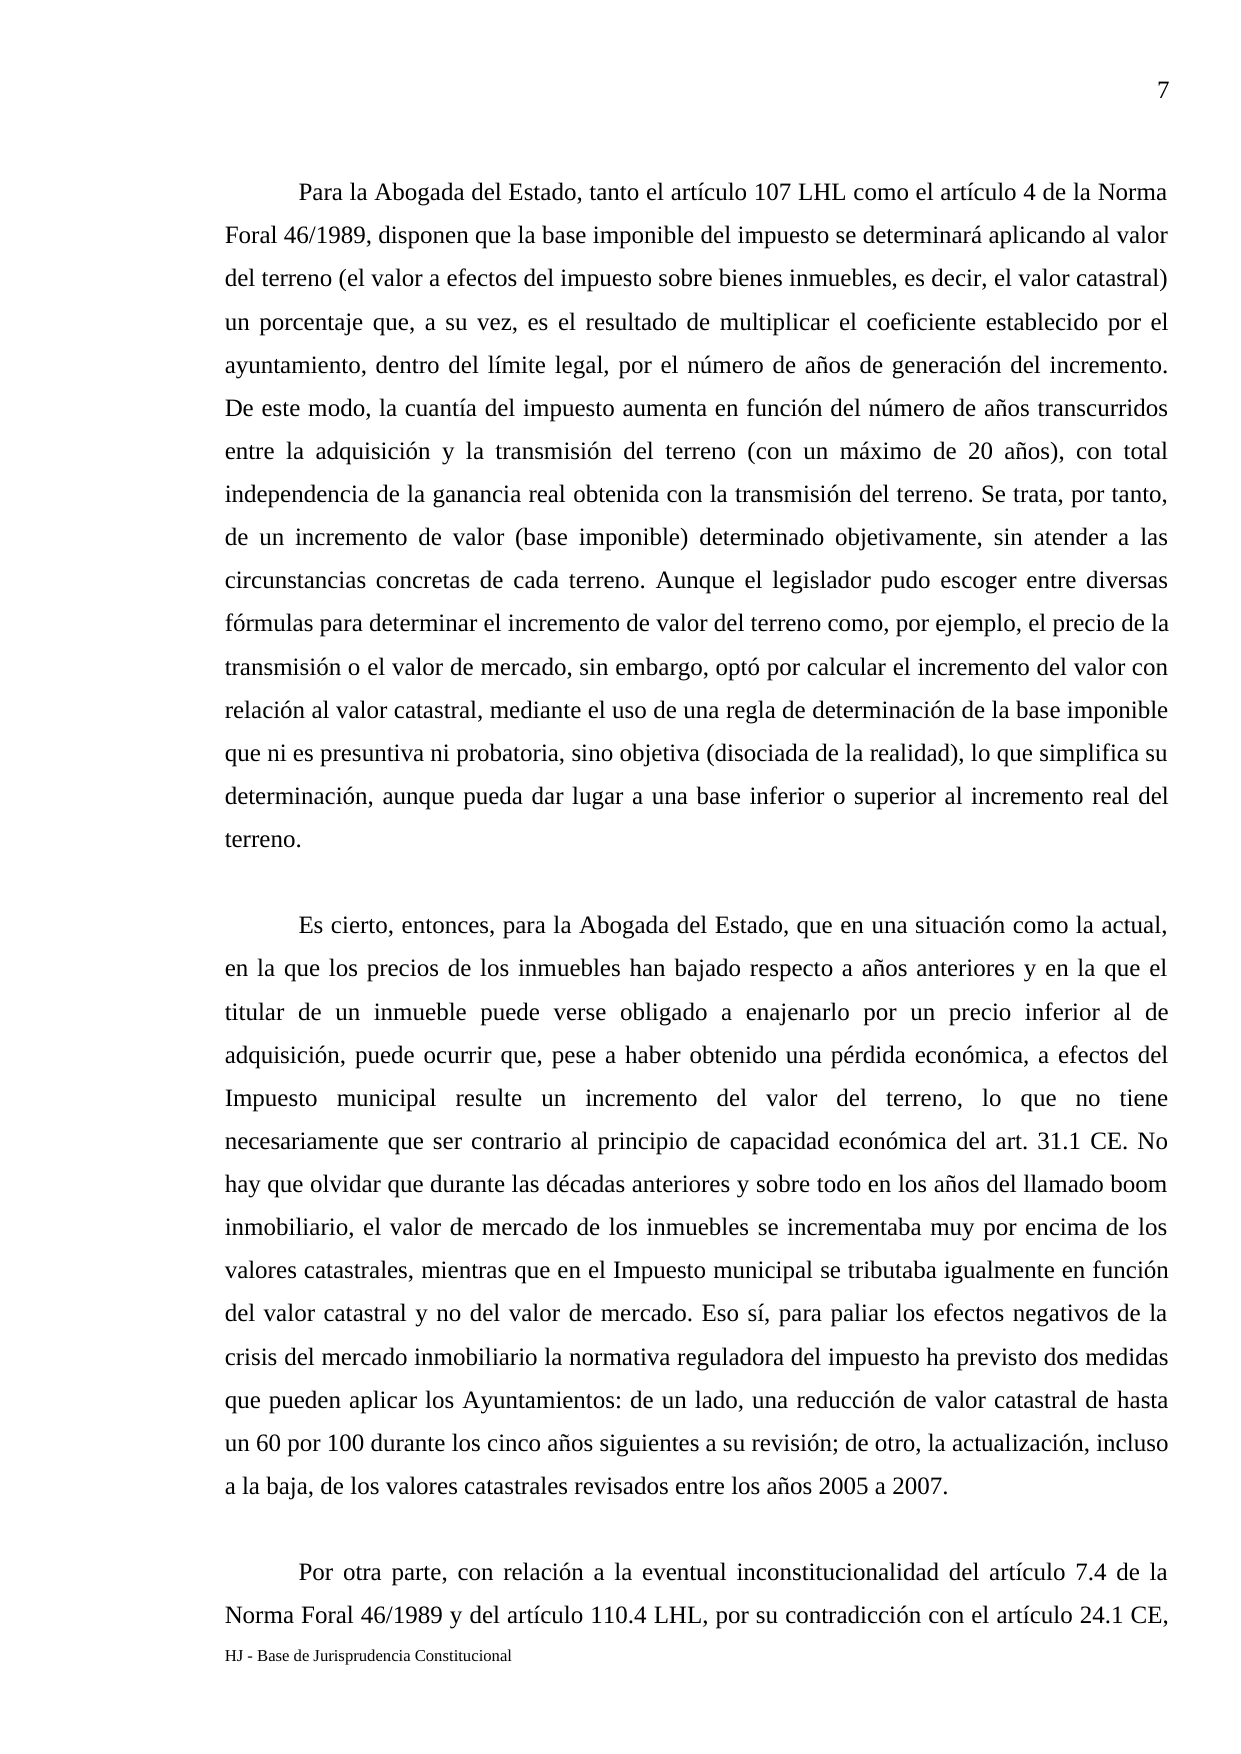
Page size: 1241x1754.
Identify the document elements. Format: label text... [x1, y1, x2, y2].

text Es cierto, entonces, para la Abogada del Estado, que en una situación como la actual, en la que los precios de los inmuebles han bajado respecto a años anteriores y en la que el titular de un inmueble puede verse obligado a enajenarlo por un precio inferior al de adquisición, puede ocurrir que, pese a haber obtenido una pérdida económica, a efectos del Impuesto municipal resulte un incremento del valor del terreno, lo que no tiene necesariamente que ser contrario al principio de capacidad económica del art. 31.1 CE. No hay que olvidar que durante las décadas anteriores y sobre todo en los años del llamado boom inmobiliario, el valor de mercado de los inmuebles se incrementaba muy por encima de los valores catastrales, mientras que en el Impuesto municipal se tributaba igualmente en función del valor catastral y no del valor de mercado. Eso sí, para paliar los efectos negativos de la crisis del mercado inmobiliario la normativa reguladora del impuesto ha previsto dos medidas que pueden aplicar los Ayuntamientos: de un lado, una reducción de valor catastral de hasta un 60 por 100 durante los cinco años siguientes a su revisión; de otro, la actualización, incluso a la baja, de los valores catastrales revisados entre los años 2005 a 2007. [224, 910, 1169, 1500]
text Para la Abogada del Estado, tanto el artículo 107 LHL como el artículo 4 de la Norma Foral 46/1989, disponen que la base imponible del impuesto se determinará aplicando al valor del terreno (el valor a efectos del impuesto sobre bienes inmuebles, es decir, el valor catastral) un porcentaje que, a su vez, es el resultado de multiplicar el coeficiente establecido por el ayuntamiento, dentro del límite legal, por el número de años de generación del incremento. De este modo, la cuantía del impuesto aumenta en función del número de años transcurridos entre la adquisición y la transmisión del terreno (con un máximo de 20 años), con total independencia de la ganancia real obtenida con la transmisión del terreno. Se trata, por tanto, de un incremento de valor (base imponible) determinado objetivamente, sin atender a las circunstancias concretas de cada terreno. Aunque el legislador pudo escoger entre diversas fórmulas para determinar el incremento de valor del terreno como, por ejemplo, el precio de la transmisión o el valor de mercado, sin embargo, optó por calcular el incremento del valor con relación al valor catastral, mediante el uso de una regla de determinación de la base imponible que ni es presuntiva ni probatoria, sino objetiva (disociada de la realidad), lo que simplifica su determinación, aunque pueda dar lugar a una base inferior o superior al incremento real del terreno. [224, 177, 1169, 853]
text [224, 1557, 1169, 1629]
